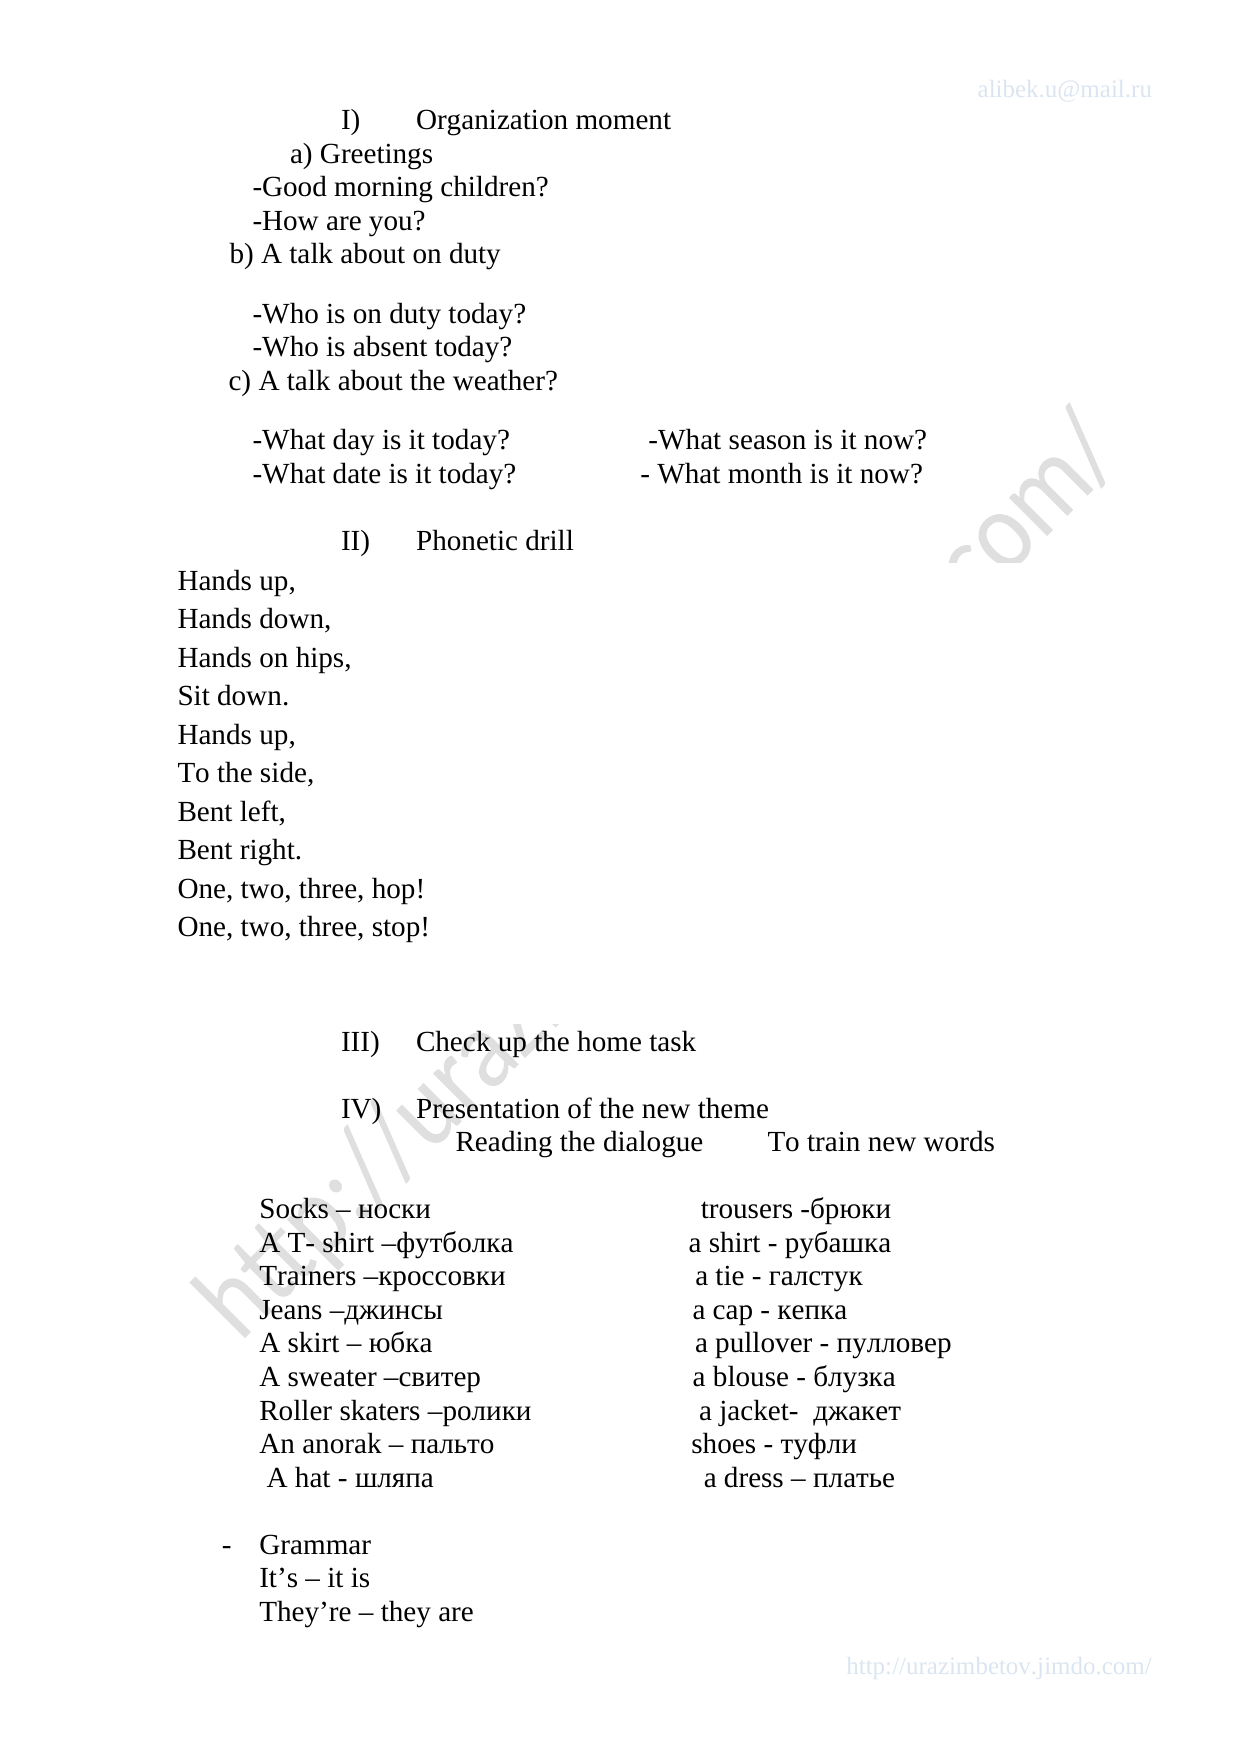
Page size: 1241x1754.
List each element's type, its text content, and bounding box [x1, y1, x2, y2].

list Organization moment [341, 102, 1152, 136]
list -Good morning children? [252, 169, 1152, 203]
list A skirt – юбка a pullover - пулловер [259, 1326, 1152, 1359]
list A T- shirt –футболка a shirt - рубашка [259, 1225, 1152, 1258]
list -How are you? [252, 203, 1152, 237]
list -Who is on duty today? [252, 296, 1152, 329]
list Roller skaters –ролики a jacket- джакет [259, 1393, 1152, 1426]
list -Who is absent today? [252, 329, 1152, 363]
list Presentation of the new theme [341, 1091, 1152, 1124]
list Check up the home task [341, 1024, 1152, 1057]
list Reading the dialogue To train new words [252, 1124, 1152, 1158]
list a) Greetings [290, 136, 1152, 169]
list A hat - шляпа a dress – платье [259, 1460, 1152, 1493]
text c) A talk about the weather? [177, 363, 1152, 397]
list Trainers –кроссовки a tie - галстук [259, 1258, 1152, 1292]
list Socks – носки trousers -брюки [259, 1191, 1152, 1225]
list Phonetic drill [341, 523, 1152, 557]
list -What day is it today? -What season is it now? [252, 422, 1152, 456]
list Jeans –джинсы a cap - кепка [259, 1292, 1152, 1326]
list They’re – they are [259, 1594, 1152, 1627]
text Hands up, Hands down, Hands on hips, Sit down. Hands up, To the side, Bent left, Bent right. One, two, three, hop! One, two, three, stop! [177, 563, 1149, 943]
text b) A talk about on duty [215, 237, 1152, 270]
list A sweater –свитер a blouse - блузка [259, 1359, 1152, 1393]
list -What date is it today? - What month is it now? [252, 456, 1152, 489]
list An anorak – пальто shoes - туфли [259, 1426, 1152, 1460]
list It’s – it is [259, 1560, 1152, 1594]
list Grammar [222, 1527, 1152, 1560]
